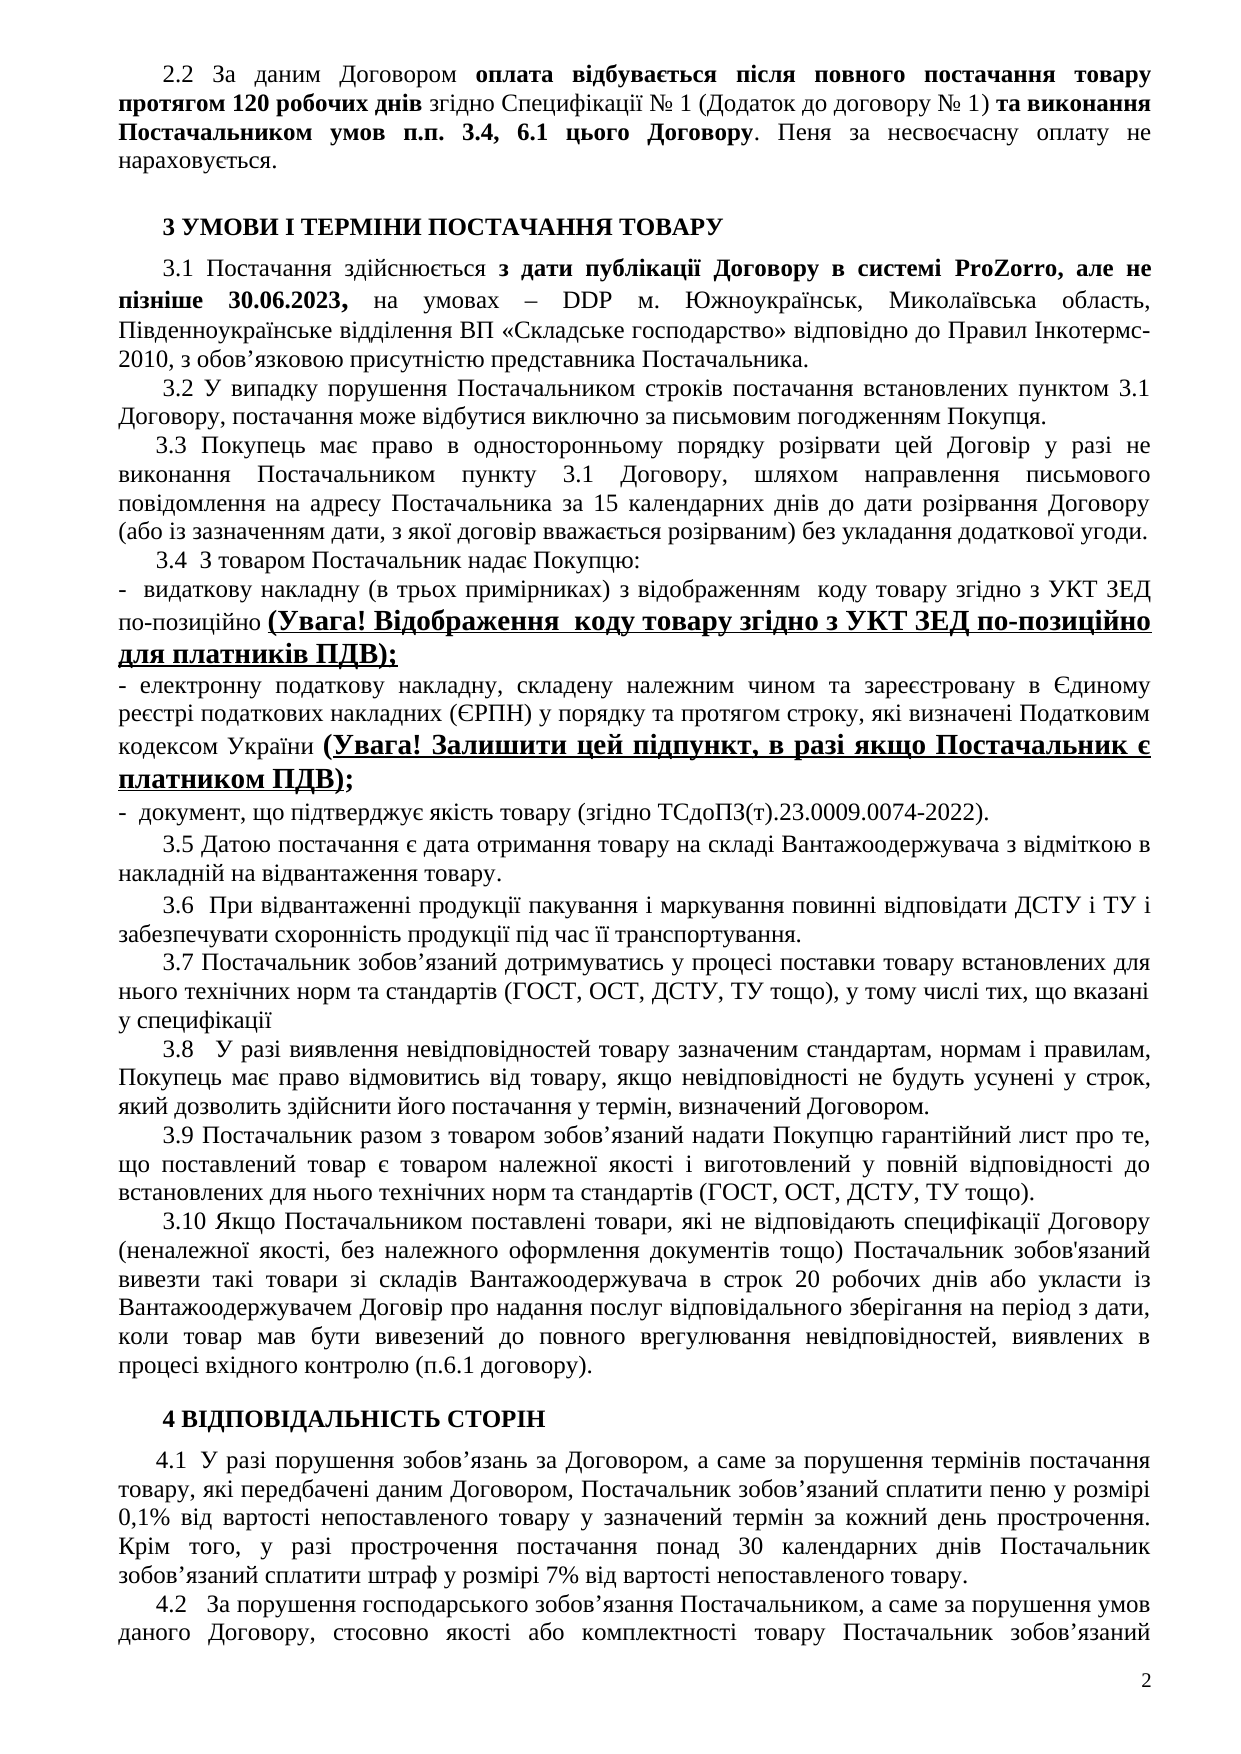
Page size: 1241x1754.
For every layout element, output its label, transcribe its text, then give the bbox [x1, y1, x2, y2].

text 3 УМОВИ І ТЕРМІНИ ПОСТАЧАННЯ ТОВАРУ [118, 212, 1152, 240]
text - електронну податкову накладну, складену належним чином та зареєстровану в Єдиному реєстрі податкових накладних (ЄРПН) у порядку та протягом строку, які визначені Податковим кодексом України (Увага! Залишити цей підпункт, в разі якщо Постачальник є платником ПДВ); [118, 670, 1152, 794]
text 4 ВІДПОВІДАЛЬНІСТЬ СТОРІН [118, 1404, 1152, 1432]
text 3.3 Покупець має право в односторонньому порядку розірвати цей Договір у разі не виконання Постачальником пункту 3.1 Договору, шляхом направлення письмового повідомлення на адресу Постачальника за 15 календарних днів до дати розірвання Договору (або із зазначенням дати, з якої договір вважається розірваним) без укладання додаткової угоди. [118, 430, 1152, 545]
text 3.2 У випадку порушення Постачальником строків постачання встановлених пунктом 3.1 Договору, постачання може відбутися виключно за письмовим погодженням Покупця. [118, 373, 1152, 430]
text 3.8 У разі виявлення невідповідностей товару зазначеним стандартам, нормам і правилам, Покупець має право відмовитись від товару, якщо невідповідності не будуть усунені у строк, який дозволить здійснити його постачання у термін, визначений Договором. [118, 1034, 1152, 1120]
text - документ, що підтверджує якість товару (згідно ТСдоПЗ(т).23.0009.0074-2022). [118, 797, 1152, 826]
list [118, 1589, 1152, 1646]
list У разі порушення зобов’язань за Договором, а саме за порушення термінів постачання товару, які передбачені даним Договором, Постачальник зобов’язаний сплатити пеню у розмірі 0,1% від вартості непоставленого товару у зазначений термін за кожний день прострочення. Крім того, у разі прострочення постачання понад 30 календарних днів Постачальник зобов’язаний сплатити штраф у розмірі 7% від вартості непоставленого товару. [118, 1445, 1152, 1589]
text 3.1 Постачання здійснюється з дати публікації Договору в системі ProZorro, але не пізніше 30.06.2023, на умовах – DDP м. Южноукраїнськ, Миколаївська область, Південноукраїнське відділення ВП «Складське господарство» відповідно до Правил Інкотермс-2010, з обов’язковою присутністю представника Постачальника. [118, 253, 1152, 373]
text 3.6 При відвантаженні продукції пакування і маркування повинні відповідати ДСТУ і ТУ і забезпечувати схоронність продукції під час її транспортування. [118, 890, 1152, 947]
text 3.10 Якщо Постачальником поставлені товари, які не відповідають специфікації Договору (неналежної якості, без належного оформлення документів тощо) Постачальник зобов'язаний вивезти такі товари зі складів Вантажоодержувача в строк 20 робочих днів або укласти із Вантажоодержувачем Договір про надання послуг відповідального зберігання на період з дати, коли товар мав бути вивезений до повного врегулювання невідповідностей, виявлених в процесі вхідного контролю (п.6.1 договору). [118, 1206, 1152, 1379]
text 3.4 З товаром Постачальник надає Покупцю: [118, 545, 1152, 574]
text 3.9 Постачальник разом з товаром зобов’язаний надати Покупцю гарантійний лист про те, що поставлений товар є товаром належної якості і виготовлений у повній відповідності до встановлених для нього технічних норм та стандартів (ГОСТ, ОСТ, ДСТУ, ТУ тощо). [118, 1120, 1152, 1206]
text - видаткову накладну (в трьох примірниках) з відображенням коду товару згідно з УКТ ЗЕД по-позиційно (Увага! Відображення коду товару згідно з УКТ ЗЕД по-позиційно для платників ПДВ); [118, 574, 1152, 670]
text 3.5 Датою постачання є дата отримання товару на складі Вантажоодержувача з відміткою в накладній на відвантаження товару. [118, 829, 1152, 887]
text 3.7 Постачальник зобов’язаний дотримуватись у процесі поставки товару встановлених для нього технічних норм та стандартів (ГОСТ, ОСТ, ДСТУ, ТУ тощо), у тому числі тих, що вказані у специфікації [118, 947, 1152, 1034]
text 2.2 За даним Договором оплата відбувається після повного постачання товару протягом 120 робочих днів згідно Специфікації № 1 (Додаток до договору № 1) та виконання Постачальником умов п.п. 3.4, 6.1 цього Договору. Пеня за несвоєчасну оплату не нараховується. [118, 59, 1152, 174]
